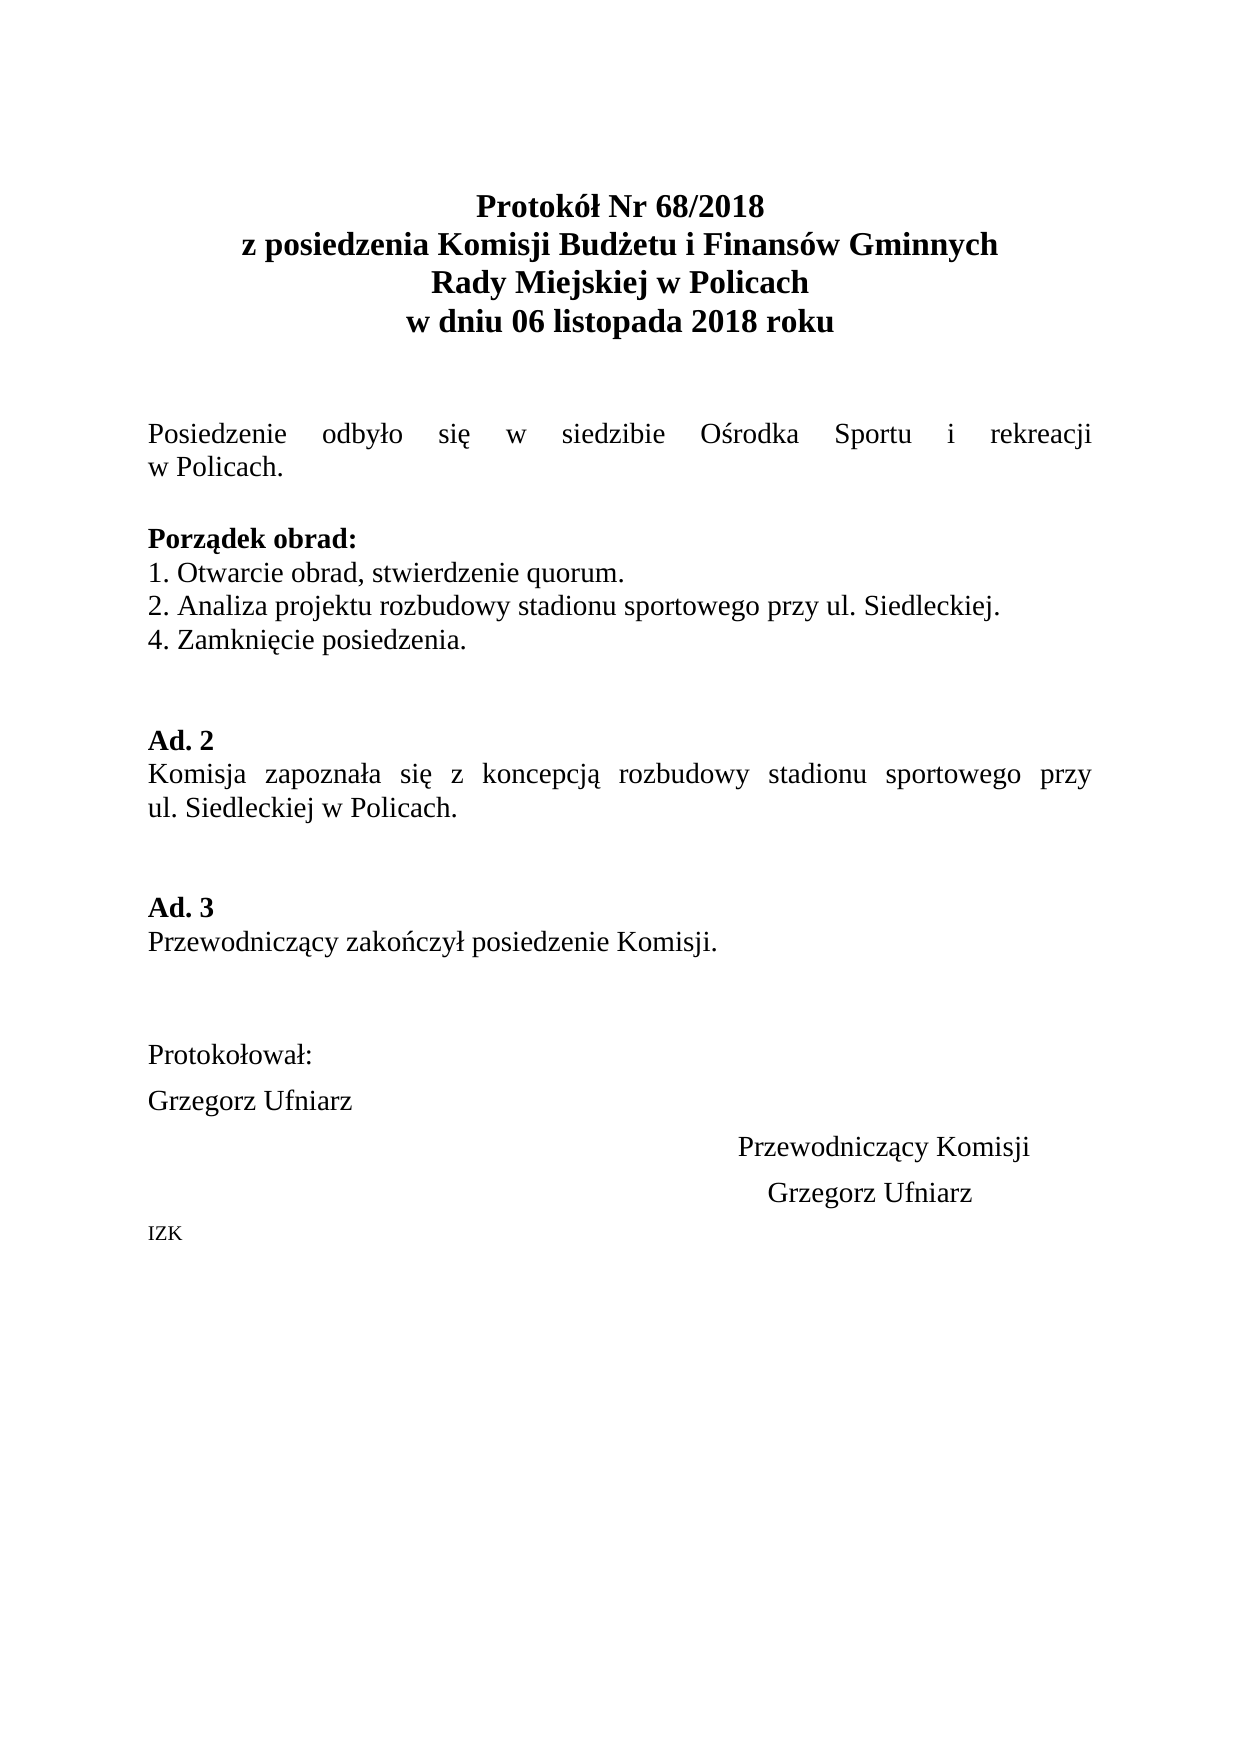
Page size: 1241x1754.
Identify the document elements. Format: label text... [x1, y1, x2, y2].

text 2. Analiza projektu rozbudowy stadionu sportowego przy ul. Siedleckiej. [148, 588, 1093, 622]
text Przewodniczący Komisji [148, 1129, 1093, 1163]
text IZK [148, 1221, 1093, 1245]
text Komisja zapoznała się z koncepcją rozbudowy stadionu sportowego przy ul. Siedleckiej w Policach. [148, 756, 1093, 823]
text Rady Miejskiej w Policach [148, 263, 1093, 301]
title Protokół Nr 68/2018 [148, 186, 1093, 224]
text Grzegorz Ufniarz [148, 1175, 1093, 1209]
text z posiedzenia Komisji Budżetu i Finansów Gminnych [148, 224, 1093, 263]
text 1. Otwarcie obrad, stwierdzenie quorum. [148, 555, 1093, 588]
text 4. Zamknięcie posiedzenia. [148, 622, 1093, 656]
text Ad. 2 [148, 723, 1093, 756]
text Protokołował: [148, 1037, 1093, 1071]
text Przewodniczący zakończył posiedzenie Komisji. [148, 924, 1093, 957]
text Posiedzenie odbyło się w siedzibie Ośrodka Sportu i rekreacji w Policach. [148, 416, 1093, 483]
text w dniu 06 listopada 2018 roku [148, 301, 1093, 339]
text Ad. 3 [148, 890, 1093, 924]
text Grzegorz Ufniarz [148, 1083, 1093, 1117]
text Porządek obrad: [148, 521, 1093, 555]
